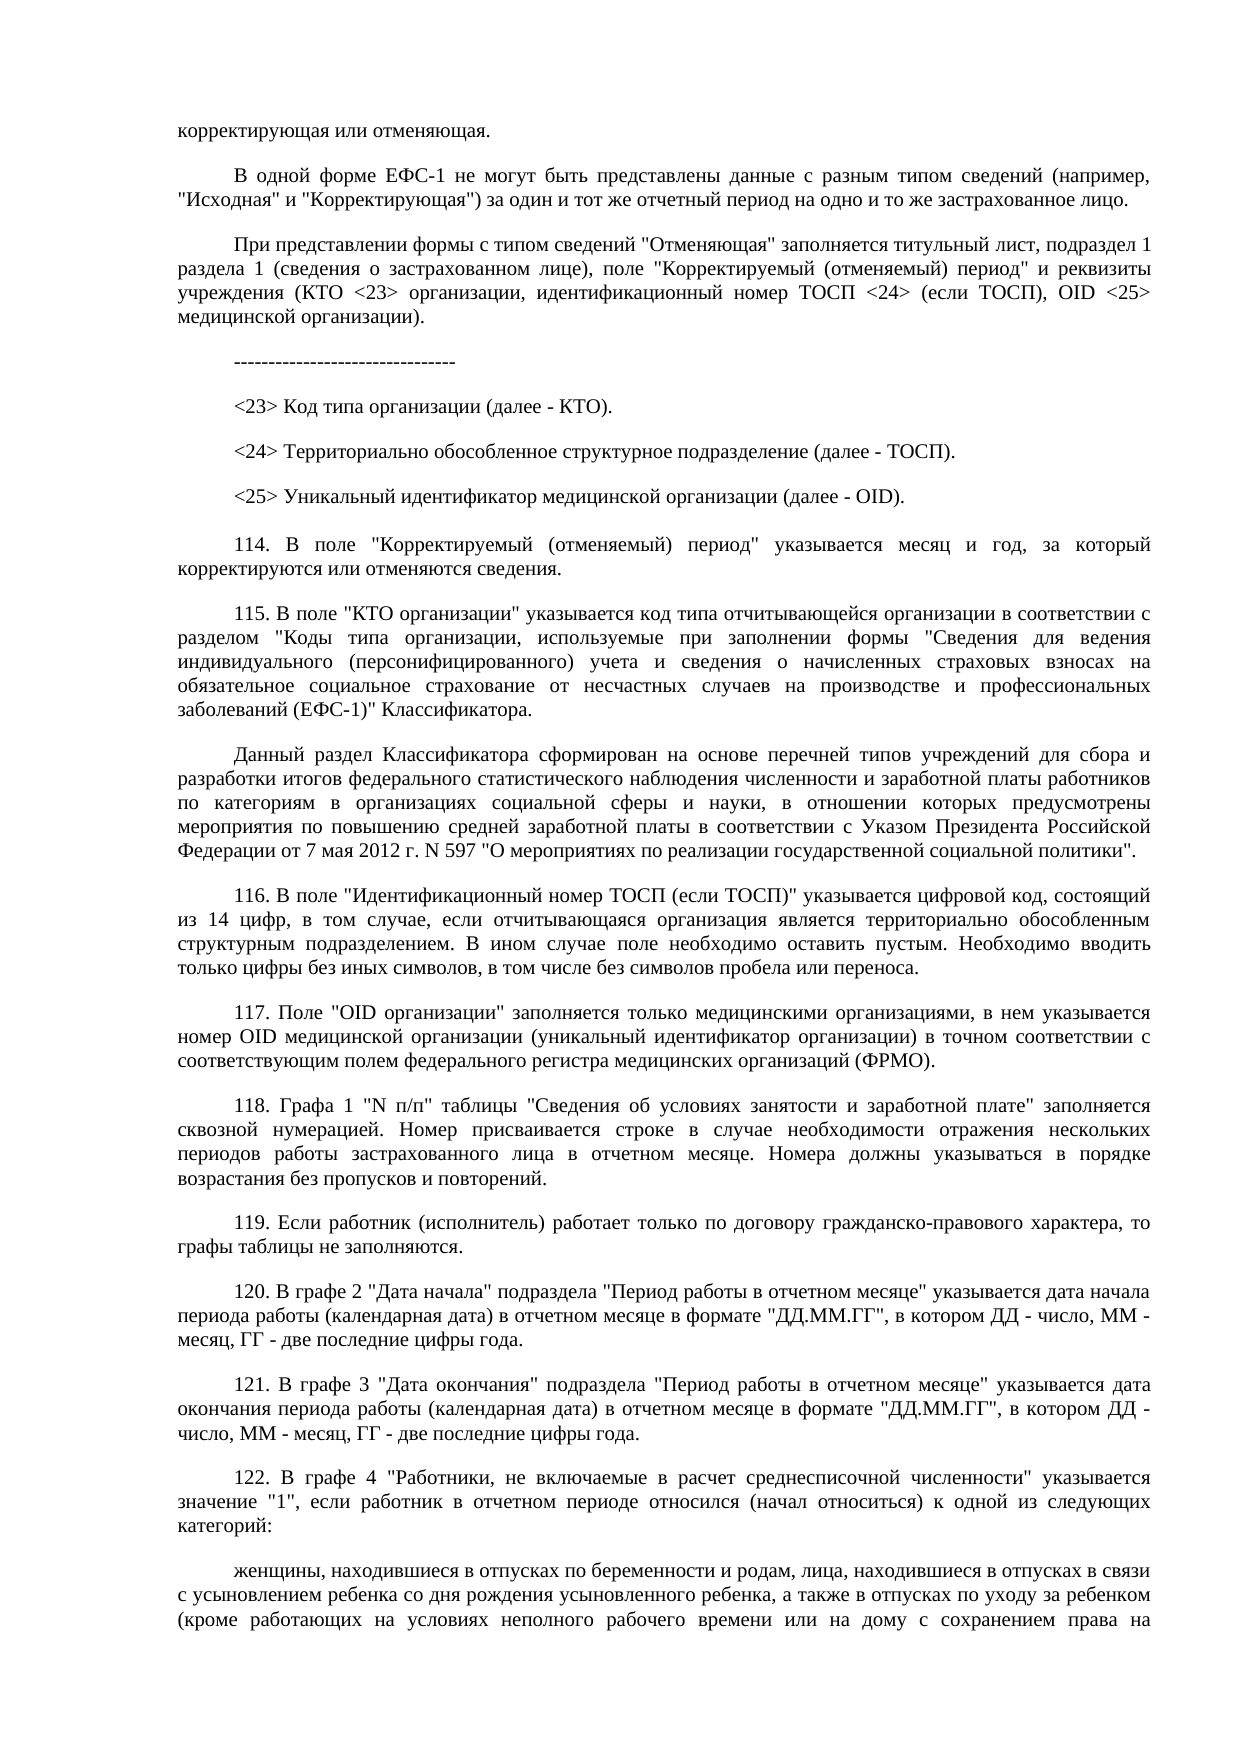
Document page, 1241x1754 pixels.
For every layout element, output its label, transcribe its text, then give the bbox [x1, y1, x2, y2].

text <24> Территориально обособленное структурное подразделение (далее - ТОСП). [177, 439, 1152, 463]
text <23> Код типа организации (далее - КТО). [177, 394, 1152, 418]
text <25> Уникальный идентификатор медицинской организации (далее - OID). [177, 484, 1152, 508]
text 114. В поле "Корректируемый (отменяемый) период" указывается месяц и год, за который корректируются или отменяются сведения. [177, 532, 1152, 580]
text 122. В графе 4 "Работники, не включаемые в расчет среднесписочной численности" указывается значение "1", если работник в отчетном периоде относился (начал относиться) к одной из следующих категорий: [177, 1465, 1152, 1537]
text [177, 118, 1152, 142]
text 115. В поле "КТО организации" указывается код типа отчитывающейся организации в соответствии с разделом "Коды типа организации, используемые при заполнении формы "Сведения для ведения индивидуального (персонифицированного) учета и сведения о начисленных страховых взносах на обязательное социальное страхование от несчастных случаев на производстве и профессиональных заболеваний (ЕФС-1)" Классификатора. [177, 601, 1152, 721]
text 119. Если работник (исполнитель) работает только по договору гражданско-правового характера, то графы таблицы не заполняются. [177, 1210, 1152, 1258]
text 120. В графе 2 "Дата начала" подраздела "Период работы в отчетном месяце" указывается дата начала периода работы (календарная дата) в отчетном месяце в формате "ДД.ММ.ГГ", в котором ДД - число, ММ - месяц, ГГ - две последние цифры года. [177, 1279, 1152, 1351]
text 116. В поле "Идентификационный номер ТОСП (если ТОСП)" указывается цифровой код, состоящий из 14 цифр, в том случае, если отчитывающаяся организация является территориально обособленным структурным подразделением. В ином случае поле необходимо оставить пустым. Необходимо вводить только цифры без иных символов, в том числе без символов пробела или переноса. [177, 883, 1152, 979]
text 118. Графа 1 "N п/п" таблицы "Сведения об условиях занятости и заработной плате" заполняется сквозной нумерацией. Номер присваивается строке в случае необходимости отражения нескольких периодов работы застрахованного лица в отчетном месяце. Номера должны указываться в порядке возрастания без пропусков и повторений. [177, 1093, 1152, 1189]
text В одной форме ЕФС-1 не могут быть представлены данные с разным типом сведений (например, "Исходная" и "Корректирующая") за один и тот же отчетный период на одно и то же застрахованное лицо. [177, 163, 1152, 211]
text -------------------------------- [177, 349, 1152, 373]
text При представлении формы с типом сведений "Отменяющая" заполняется титульный лист, подраздел 1 раздела 1 (сведения о застрахованном лице), поле "Корректируемый (отменяемый) период" и реквизиты учреждения (КТО <23> организации, идентификационный номер ТОСП <24> (если ТОСП), OID <25> медицинской организации). [177, 232, 1152, 328]
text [177, 1558, 1152, 1631]
text 117. Поле "OID организации" заполняется только медицинскими организациями, в нем указывается номер OID медицинской организации (уникальный идентификатор организации) в точном соответствии с соответствующим полем федерального регистра медицинских организаций (ФРМО). [177, 1000, 1152, 1072]
text Данный раздел Классификатора сформирован на основе перечней типов учреждений для сбора и разработки итогов федерального статистического наблюдения численности и заработной платы работников по категориям в организациях социальной сферы и науки, в отношении которых предусмотрены мероприятия по повышению средней заработной платы в соответствии с Указом Президента Российской Федерации от 7 мая 2012 г. N 597 "О мероприятиях по реализации государственной социальной политики". [177, 742, 1152, 862]
text 121. В графе 3 "Дата окончания" подраздела "Период работы в отчетном месяце" указывается дата окончания периода работы (календарная дата) в отчетном месяце в формате "ДД.ММ.ГГ", в котором ДД - число, ММ - месяц, ГГ - две последние цифры года. [177, 1372, 1152, 1444]
